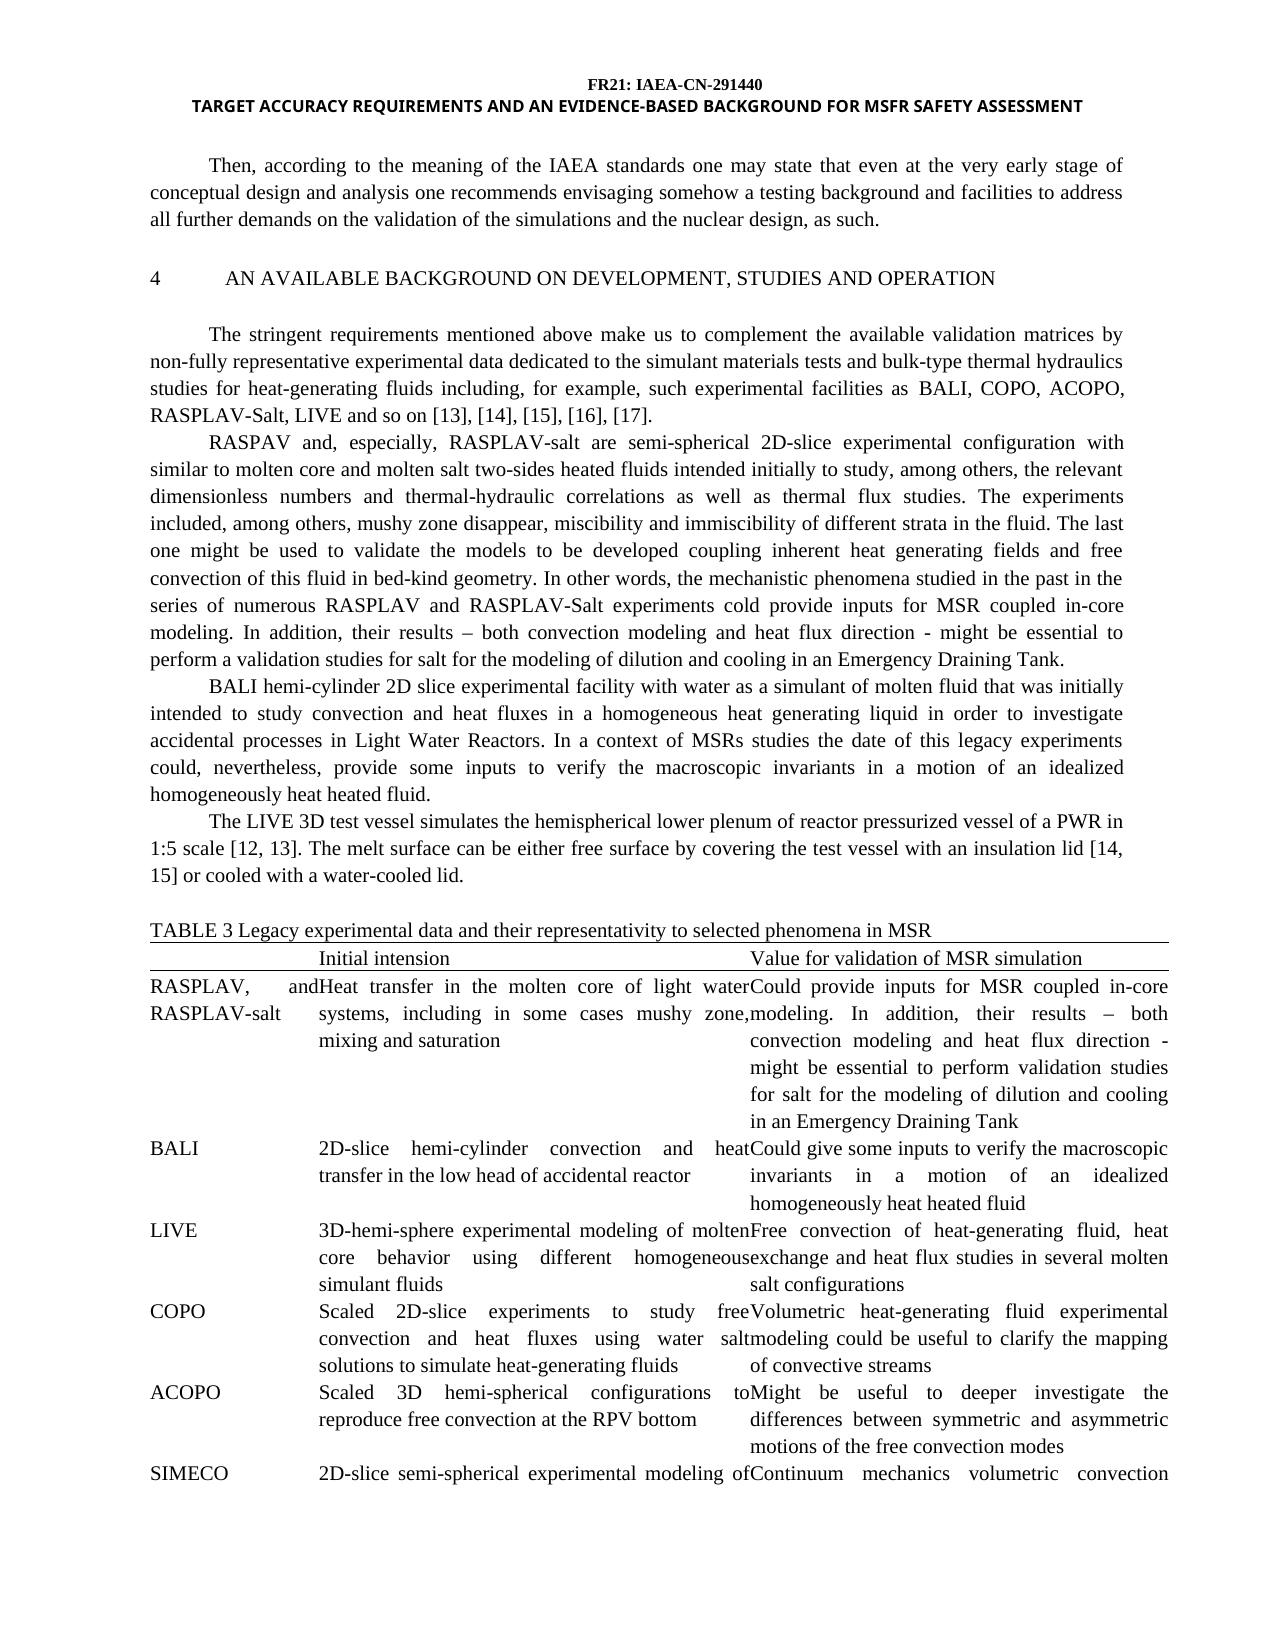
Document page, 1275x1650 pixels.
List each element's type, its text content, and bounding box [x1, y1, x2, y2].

text TABLE 3 Legacy experimental data and their representativity to selected phenomena in MSR [150, 914, 1125, 942]
table_cell BALI [150, 1133, 319, 1214]
table_header Value for validation of MSR simulation [750, 943, 1169, 970]
table_header Initial intension [319, 943, 750, 970]
table_cell RASPLAV, and RASPLAV-salt [150, 971, 319, 1133]
text The stringent requirements mentioned above make us to complement the available validation matrices by non-fully representative experimental data dedicated to the simulant materials tests and bulk-type thermal hydraulics studies for heat-generating fluids including, for example, such experimental facilities as BALI, COPO, ACOPO, RASPLAV-Salt, LIVE and so on [13], [14], [15], [16], [17]. [150, 319, 1125, 427]
table_cell Heat transfer in the molten core of light water systems, including in some cases mushy zone, mixing and saturation [319, 971, 750, 1133]
table_cell ACOPO [150, 1377, 319, 1458]
table_cell Might be useful to deeper investigate the differences between symmetric and asymmetric motions of the free convection modes [750, 1377, 1169, 1458]
table_cell COPO [150, 1296, 319, 1377]
table_cell 3D-hemi-sphere experimental modeling of molten core behavior using different homogeneous simulant fluids [319, 1215, 750, 1296]
table_cell 2D-slice hemi-cylinder convection and heat transfer in the low head of accidental reactor [319, 1133, 750, 1214]
table_cell Free convection of heat-generating fluid, heat exchange and heat flux studies in several molten salt configurations [750, 1215, 1169, 1296]
table_cell Could give some inputs to verify the macroscopic invariants in a motion of an idealized homogeneously heat heated fluid [750, 1133, 1169, 1214]
table_cell SIMECO [150, 1458, 319, 1485]
text Then, according to the meaning of the IAEA standards one may state that even at the very early stage of conceptual design and analysis one recommends envisaging somehow a testing background and facilities to address all further demands on the validation of the simulations and the nuclear design, as such. [150, 150, 1125, 231]
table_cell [319, 1458, 750, 1485]
text BALI hemi-cylinder 2D slice experimental facility with water as a simulant of molten fluid that was initially intended to study convection and heat fluxes in a homogeneous heat generating liquid in order to investigate accidental processes in Light Water Reactors. In a context of MSRs studies the date of this legacy experiments could, nevertheless, provide some inputs to verify the macroscopic invariants in a motion of an idealized homogeneously heat heated fluid. [150, 671, 1125, 806]
text RASPAV and, especially, RASPLAV-salt are semi-spherical 2D-slice experimental configuration with similar to molten core and molten salt two-sides heated fluids intended initially to study, among others, the relevant dimensionless numbers and thermal-hydraulic correlations as well as thermal flux studies. The experiments included, among others, mushy zone disappear, miscibility and immiscibility of different strata in the fluid. The last one might be used to validate the models to be developed coupling inherent heat generating fields and free convection of this fluid in bed-kind geometry. In other words, the mechanistic phenomena studied in the past in the series of numerous RASPLAV and RASPLAV-Salt experiments cold provide inputs for MSR coupled in-core modeling. In addition, their results – both convection modeling and heat flux direction - might be essential to perform a validation studies for salt for the modeling of dilution and cooling in an Emergency Draining Tank. [150, 427, 1125, 671]
table_cell Could provide inputs for MSR coupled in-core modeling. In addition, their results – both convection modeling and heat flux direction - might be essential to perform validation studies for salt for the modeling of dilution and cooling in an Emergency Draining Tank [750, 971, 1169, 1133]
table_cell Volumetric heat-generating fluid experimental modeling could be useful to clarify the mapping of convective streams [750, 1296, 1169, 1377]
table_header [150, 943, 319, 970]
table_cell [750, 1458, 1169, 1485]
subtitle An available background on development, studies and operation [150, 260, 1125, 289]
table_cell LIVE [150, 1215, 319, 1296]
text The LIVE 3D test vessel simulates the hemispherical lower plenum of reactor pressurized vessel of a PWR in 1:5 scale [12, 13]. The melt surface can be either free surface by covering the test vessel with an insulation lid [14, 15] or cooled with a water-cooled lid. [150, 806, 1125, 887]
table_cell Scaled 2D-slice experiments to study free convection and heat fluxes using water salt solutions to simulate heat-generating fluids [319, 1296, 750, 1377]
table_cell Scaled 3D hemi-spherical configurations to reproduce free convection at the RPV bottom [319, 1377, 750, 1458]
